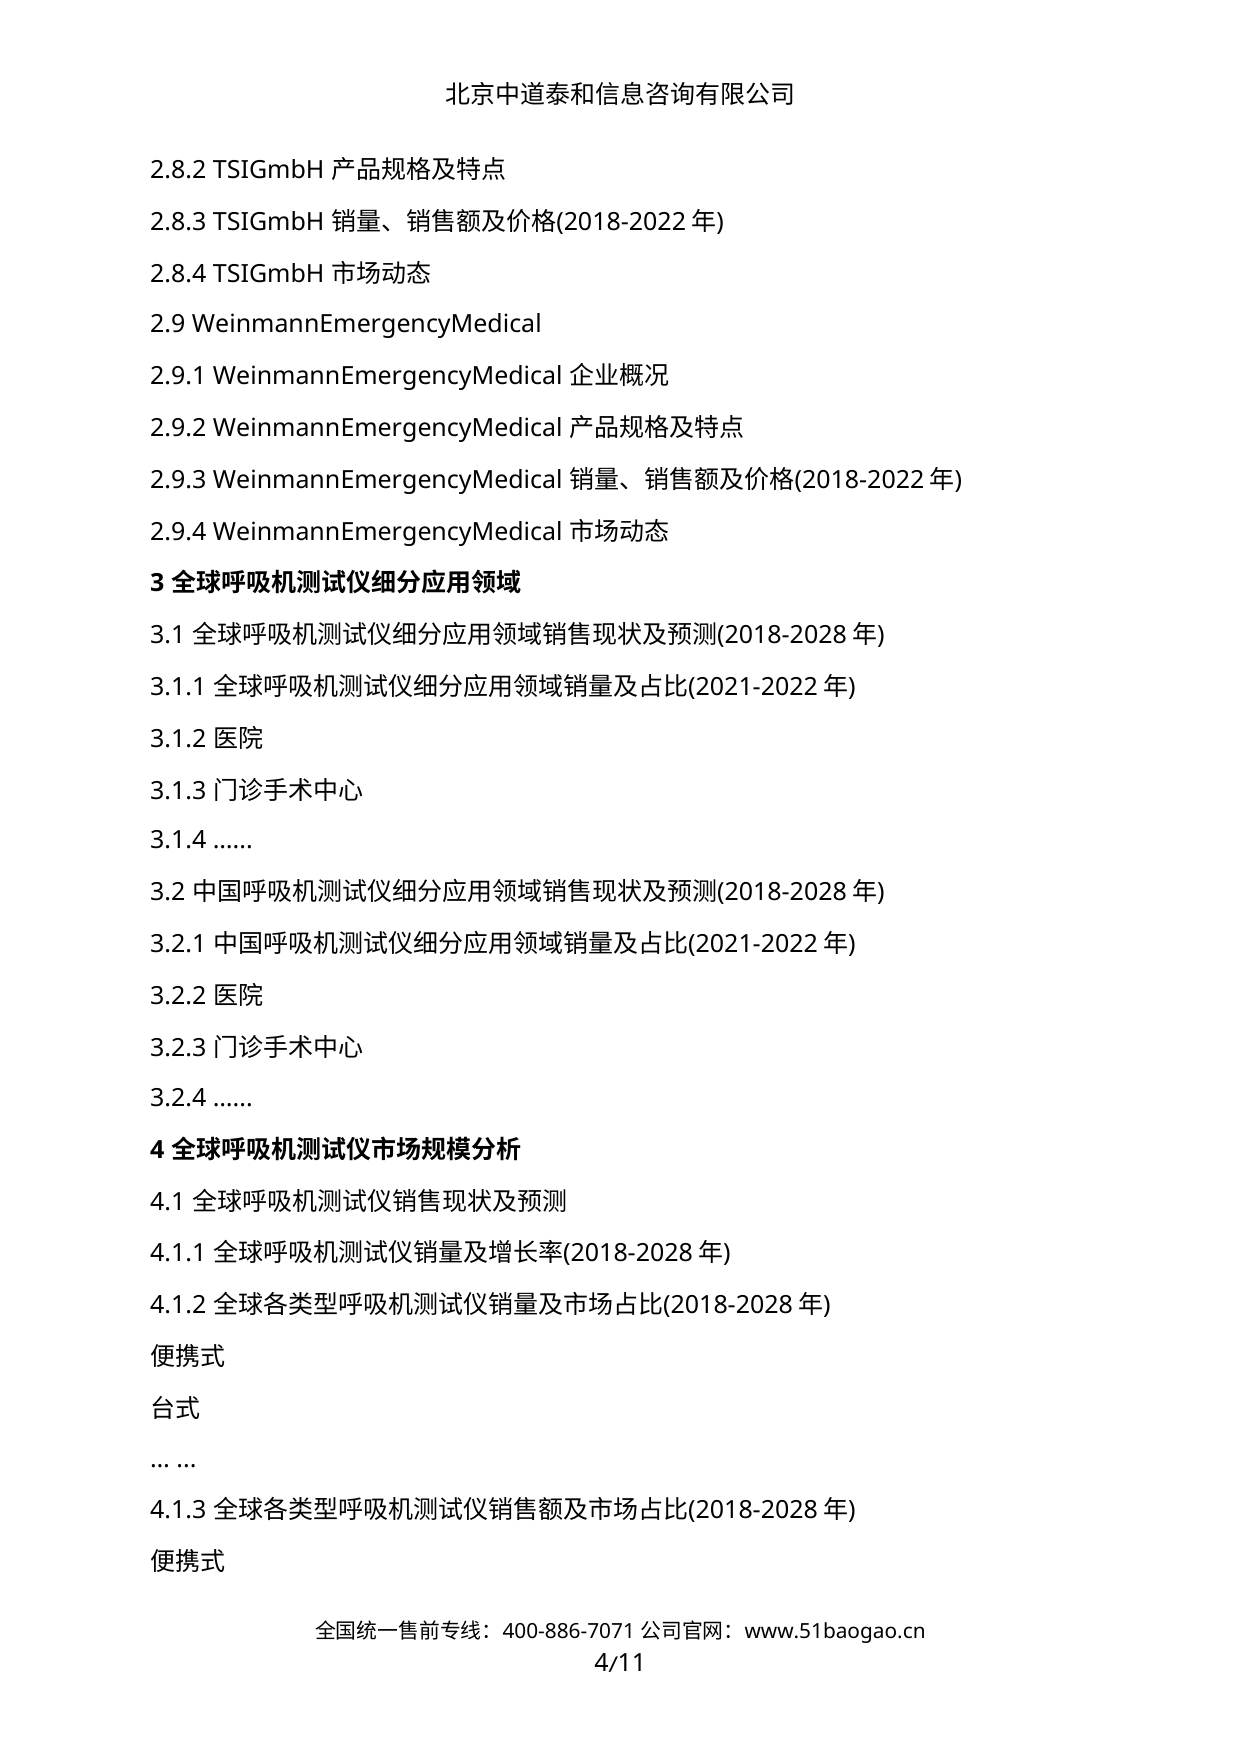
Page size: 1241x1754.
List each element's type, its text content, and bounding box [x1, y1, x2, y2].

text 3.2.2 医院 [150, 976, 1090, 1012]
text 4.1.1 全球呼吸机测试仪销量及增长率(2018-2028年) [150, 1233, 1090, 1269]
text 3.2.1 中国呼吸机测试仪细分应用领域销量及占比(2021-2022年) [150, 924, 1090, 960]
text 4.1.3 全球各类型呼吸机测试仪销售额及市场占比(2018-2028年) [150, 1490, 1090, 1526]
text 2.9.4 WeinmannEmergencyMedical 市场动态 [150, 511, 1090, 547]
text 4 全球呼吸机测试仪市场规模分析 [150, 1129, 1090, 1165]
text 4.1 全球呼吸机测试仪销售现状及预测 [150, 1181, 1090, 1217]
text … ... [150, 1440, 1090, 1474]
text 3 全球呼吸机测试仪细分应用领域 [150, 563, 1090, 599]
text 3.2.4 …... [150, 1079, 1090, 1113]
text 2.8.3 TSIGmbH 销量、销售额及价格(2018-2022年) [150, 202, 1090, 238]
text 3.1.2 医院 [150, 718, 1090, 755]
text 2.9.2 WeinmannEmergencyMedical 产品规格及特点 [150, 407, 1090, 443]
text 2.8.2 TSIGmbH 产品规格及特点 [150, 150, 1090, 186]
text 2.8.4 TSIGmbH 市场动态 [150, 254, 1090, 290]
text 3.1.3 门诊手术中心 [150, 770, 1090, 807]
text 3.1.1 全球呼吸机测试仪细分应用领域销量及占比(2021-2022年) [150, 667, 1090, 703]
text 2.9 WeinmannEmergencyMedical [150, 306, 1090, 340]
text 2.9.1 WeinmannEmergencyMedical 企业概况 [150, 355, 1090, 392]
text 便携式 [150, 1337, 1090, 1373]
text 3.1 全球呼吸机测试仪细分应用领域销售现状及预测(2018-2028年) [150, 615, 1090, 651]
text 便携式 [150, 1542, 1090, 1578]
text 4.1.2 全球各类型呼吸机测试仪销量及市场占比(2018-2028年) [150, 1285, 1090, 1321]
text 2.9.3 WeinmannEmergencyMedical 销量、销售额及价格(2018-2022年) [150, 459, 1090, 495]
text 台式 [150, 1388, 1090, 1425]
text 3.2 中国呼吸机测试仪细分应用领域销售现状及预测(2018-2028年) [150, 872, 1090, 908]
text 3.2.3 门诊手术中心 [150, 1027, 1090, 1064]
text 3.1.4 …... [150, 822, 1090, 856]
